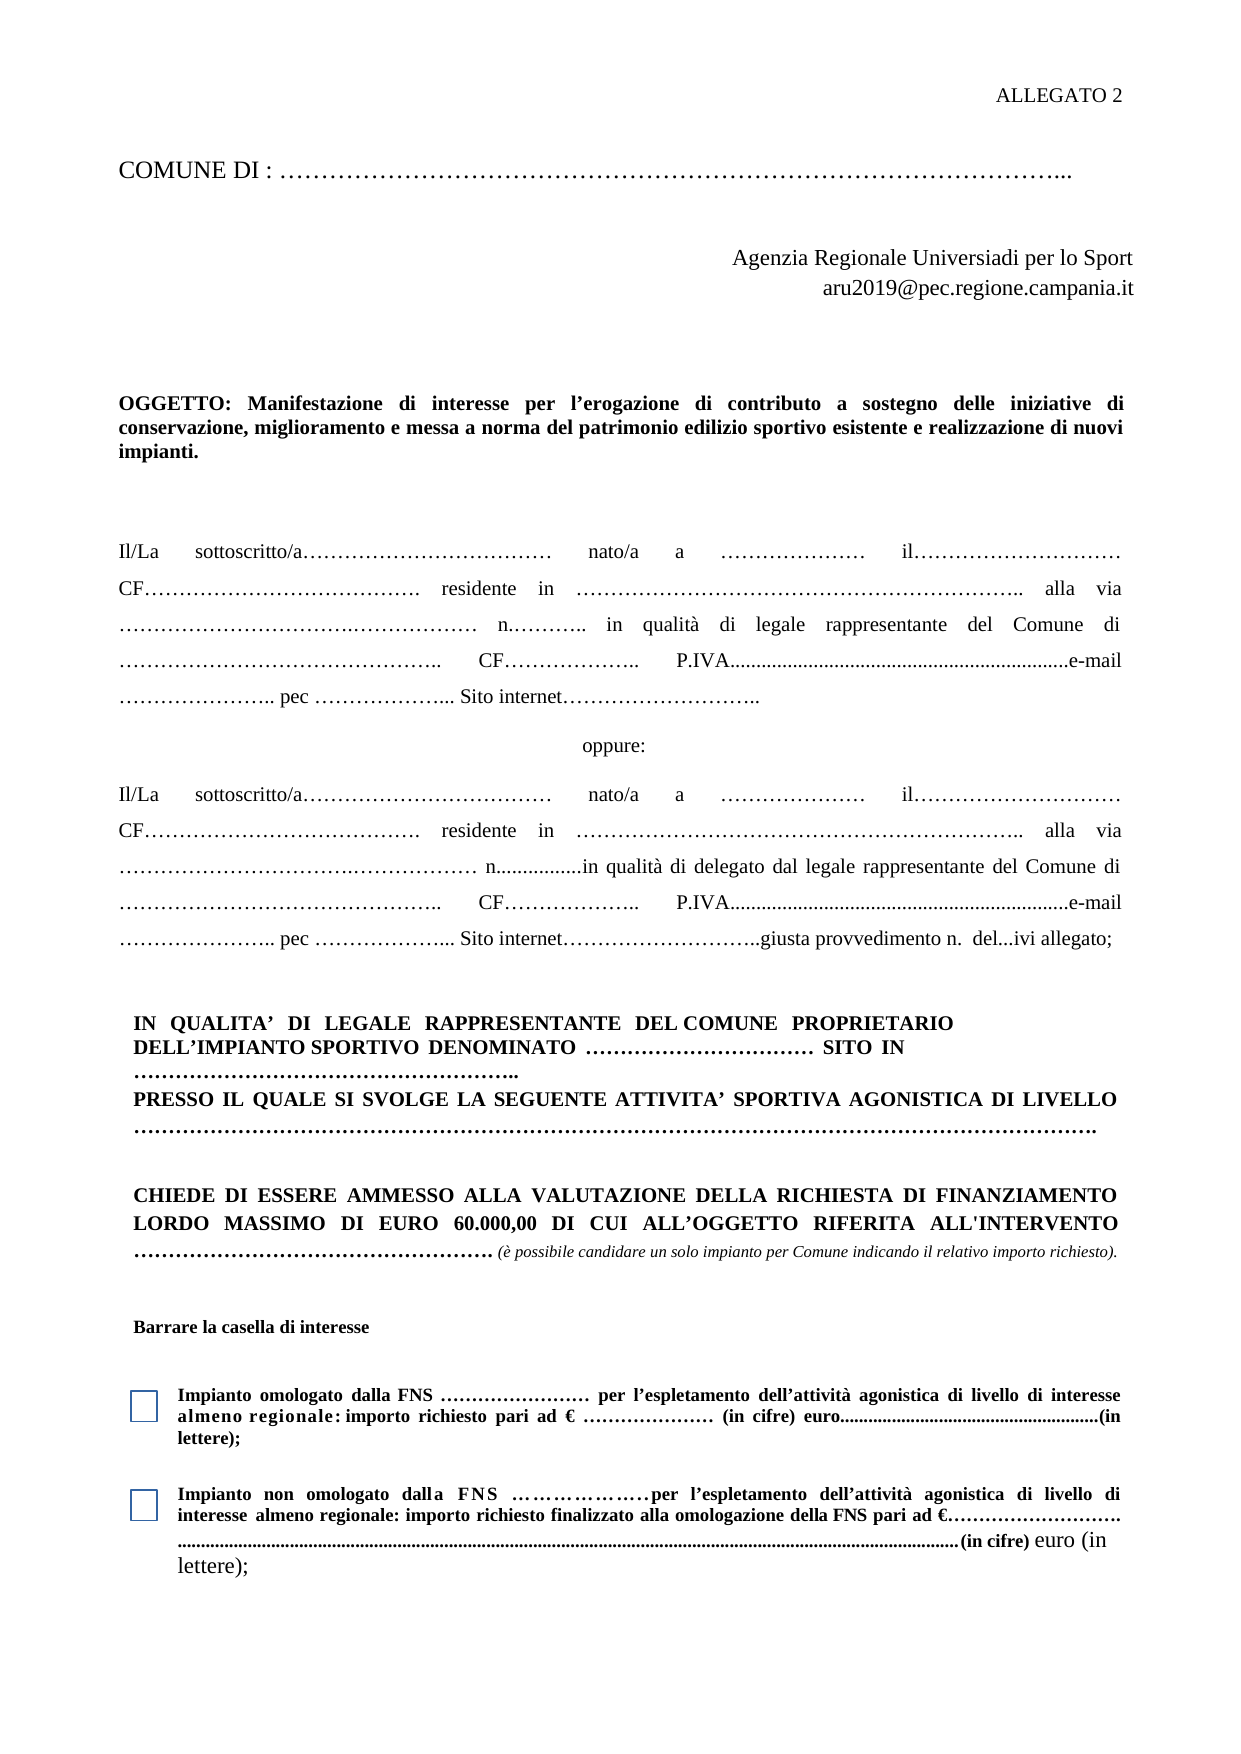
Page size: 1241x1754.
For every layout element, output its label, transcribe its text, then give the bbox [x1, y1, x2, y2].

text Agenzia Regionale Universiadi per lo Sport [696, 244, 1134, 270]
text Il/La sottoscritto/a……………………………… nato/a a ………………… il………………………… [118, 782, 1134, 806]
text Impianto non omologato dalla FNS ………………..per l’espletamento dell’attività agonistica di livello di interesse almeno regionale: importo richiesto finalizzato alla omologazione della FNS pari ad €………………………. (in cifre) euro (in lettere); [177, 1482, 1121, 1578]
subtitle PRESSO IL QUALE SI SVOLGE LA SEGUENTE ATTIVITA’ SPORTIVA AGONISTICA DI LIVELLO [133, 1087, 1134, 1111]
text ……………………………………….. CF……………….. P.IVA e-mail [118, 890, 1134, 914]
text aru2019@pec.regione.campania.it [696, 274, 1134, 300]
text …………………………….……………… n. in qualità di delegato dal legale rappresentante del Comune di [118, 854, 1134, 878]
text ………………….. pec ………………... Sito internet……………………….. [118, 684, 1134, 708]
text …………………………….……………… n.……….. in qualità di legale rappresentante del Comune di [118, 612, 1134, 636]
subtitle Barrare la casella di interesse [133, 1316, 1134, 1337]
subtitle IN QUALITA’ DI LEGALE RAPPRESENTANTE DEL COMUNE PROPRIETARIO DELL’IMPIANTO SPORTIVO DENOMINATO …………………………… SITO IN ……………………………………………….. [133, 1011, 1134, 1083]
text oppure: [106, 733, 1121, 757]
title COMUNE DI : …………………………………………………………………………………... [118, 156, 1134, 184]
subtitle lettere); [177, 1427, 1134, 1448]
text CF…………………………………. residente in ……………………………………………………….. alla via [118, 576, 1134, 600]
text Il/La sottoscritto/a……………………………… nato/a a ………………… il………………………… [118, 539, 1134, 563]
subtitle OGGETTO: Manifestazione di interesse per l’erogazione di contributo a sostegno delle iniziative di conservazione, miglioramento e messa a norma del patrimonio edilizio sportivo esistente e realizzazione di nuovi impianti. [118, 391, 1125, 463]
text Impianto omologato dalla FNS …………………… per l’espletamento dell’attività agonistica di livello di interesse almeno regionale: importo richiesto pari ad € ………………… (in cifre) euro (in [177, 1384, 1121, 1427]
text CF…………………………………. residente in ……………………………………………………….. alla via [118, 818, 1134, 842]
text …………………………………………………………………………………………………………………………. [133, 1114, 1134, 1138]
text ……………………………………………. (è possibile candidare un solo impianto per Comune indicando il relativo importo richiesto). [133, 1238, 1134, 1262]
text ………………….. pec ………………... Sito internet………………………..giusta provvedimento n. del ivi allegato; [106, 926, 1124, 950]
text ……………………………………….. CF……………….. P.IVA e-mail [118, 648, 1134, 672]
subtitle CHIEDE DI ESSERE AMMESSO ALLA VALUTAZIONE DELLA RICHIESTA DI FINANZIAMENTO LORDO MASSIMO DI EURO 60.000,00 DI CUI ALL’OGGETTO RIFERITA ALL'INTERVENTO [133, 1183, 1134, 1235]
